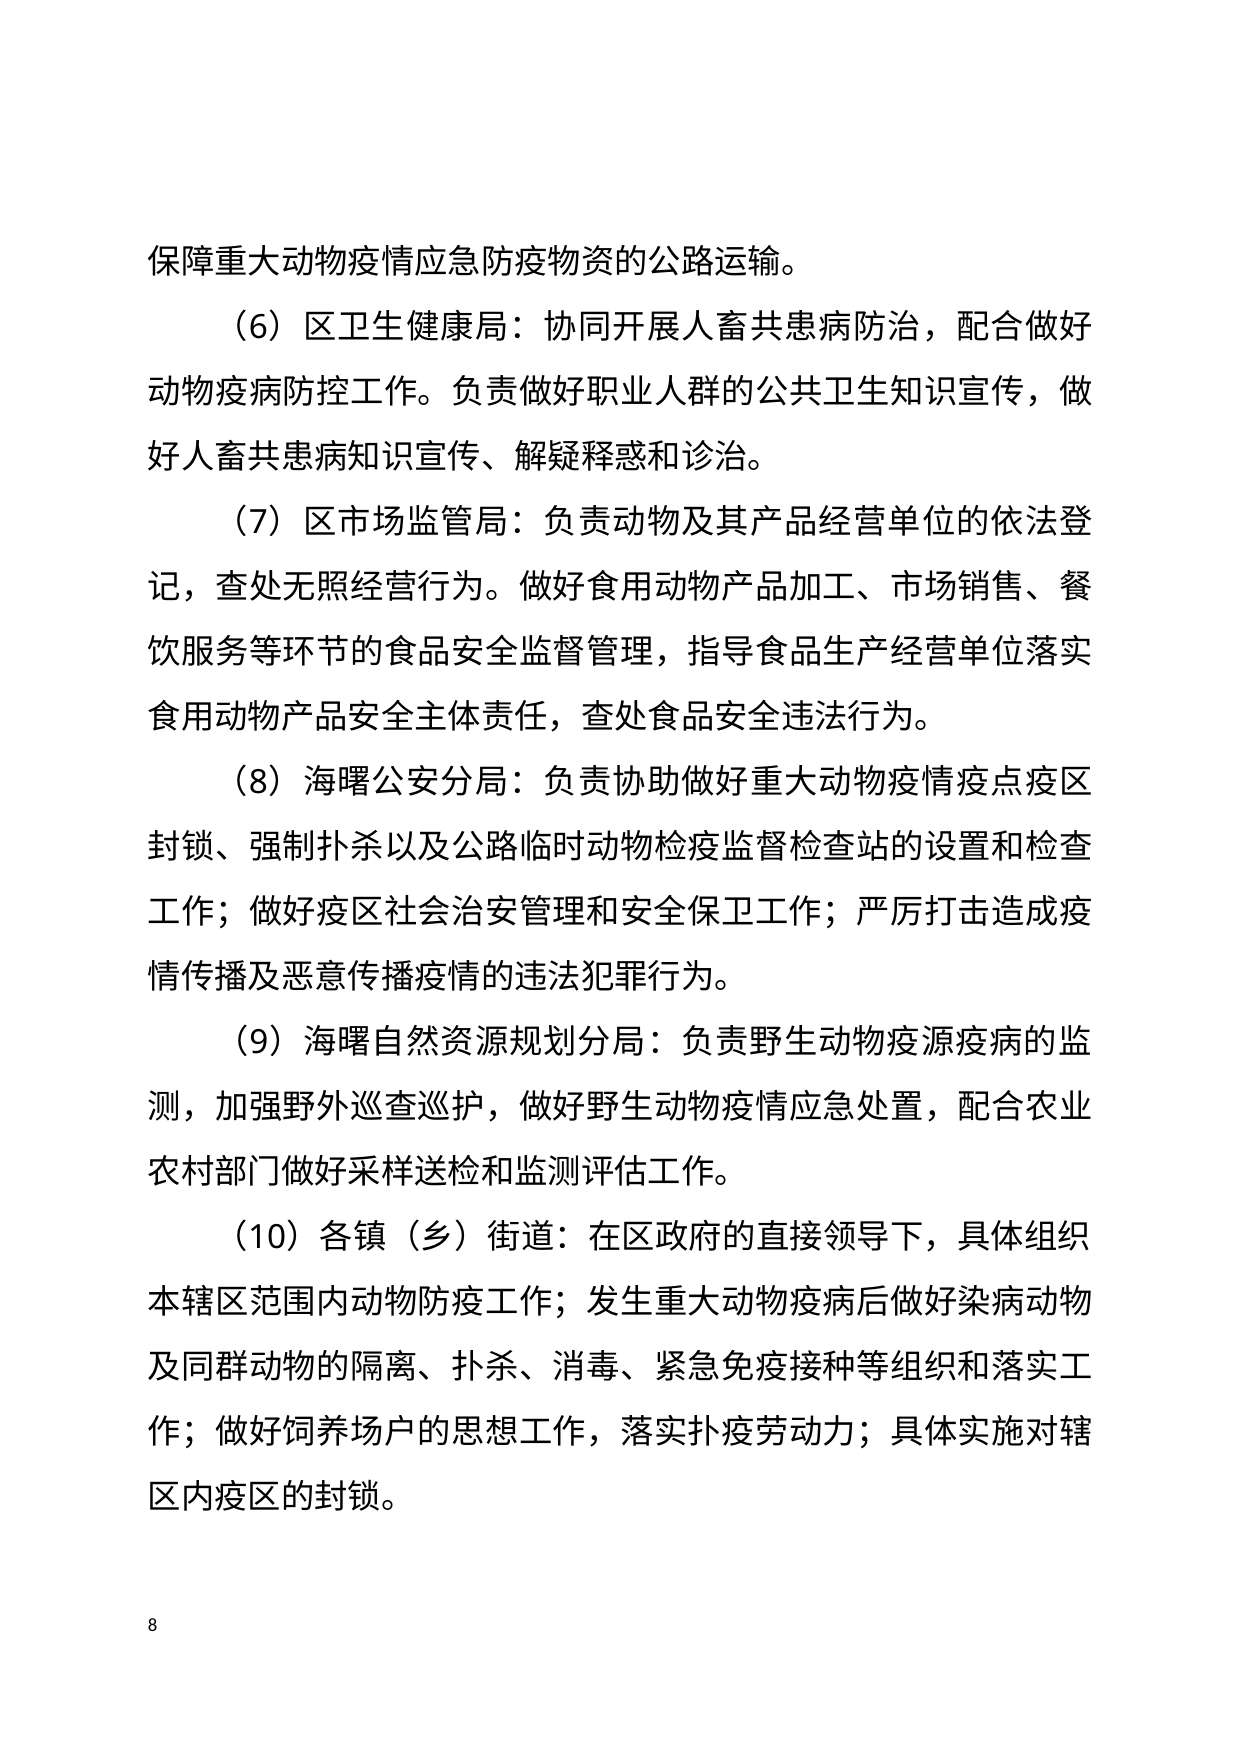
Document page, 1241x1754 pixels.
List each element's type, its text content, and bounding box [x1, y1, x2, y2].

text （6）区卫生健康局：协同开展人畜共患病防治，配合做好动物疫病防控工作。负责做好职业人群的公共卫生知识宣传，做好人畜共患病知识宣传、解疑释惑和诊治。 [148, 292, 1093, 487]
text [148, 227, 1093, 292]
text （10）各镇（乡）街道：在区政府的直接领导下，具体组织本辖区范围内动物防疫工作；发生重大动物疫病后做好染病动物及同群动物的隔离、扑杀、消毒、紧急免疫接种等组织和落实工作；做好饲养场户的思想工作，落实扑疫劳动力；具体实施对辖区内疫区的封锁。 [148, 1202, 1093, 1527]
text （9）海曙自然资源规划分局：负责野生动物疫源疫病的监测，加强野外巡查巡护，做好野生动物疫情应急处置，配合农业农村部门做好采样送检和监测评估工作。 [148, 1007, 1093, 1202]
text （8）海曙公安分局：负责协助做好重大动物疫情疫点疫区封锁、强制扑杀以及公路临时动物检疫监督检查站的设置和检查工作；做好疫区社会治安管理和安全保卫工作；严厉打击造成疫情传播及恶意传播疫情的违法犯罪行为。 [148, 747, 1093, 1007]
text （7）区市场监管局：负责动物及其产品经营单位的依法登记，查处无照经营行为。做好食用动物产品加工、市场销售、餐饮服务等环节的食品安全监督管理，指导食品生产经营单位落实食用动物产品安全主体责任，查处食品安全违法行为。 [148, 487, 1093, 747]
